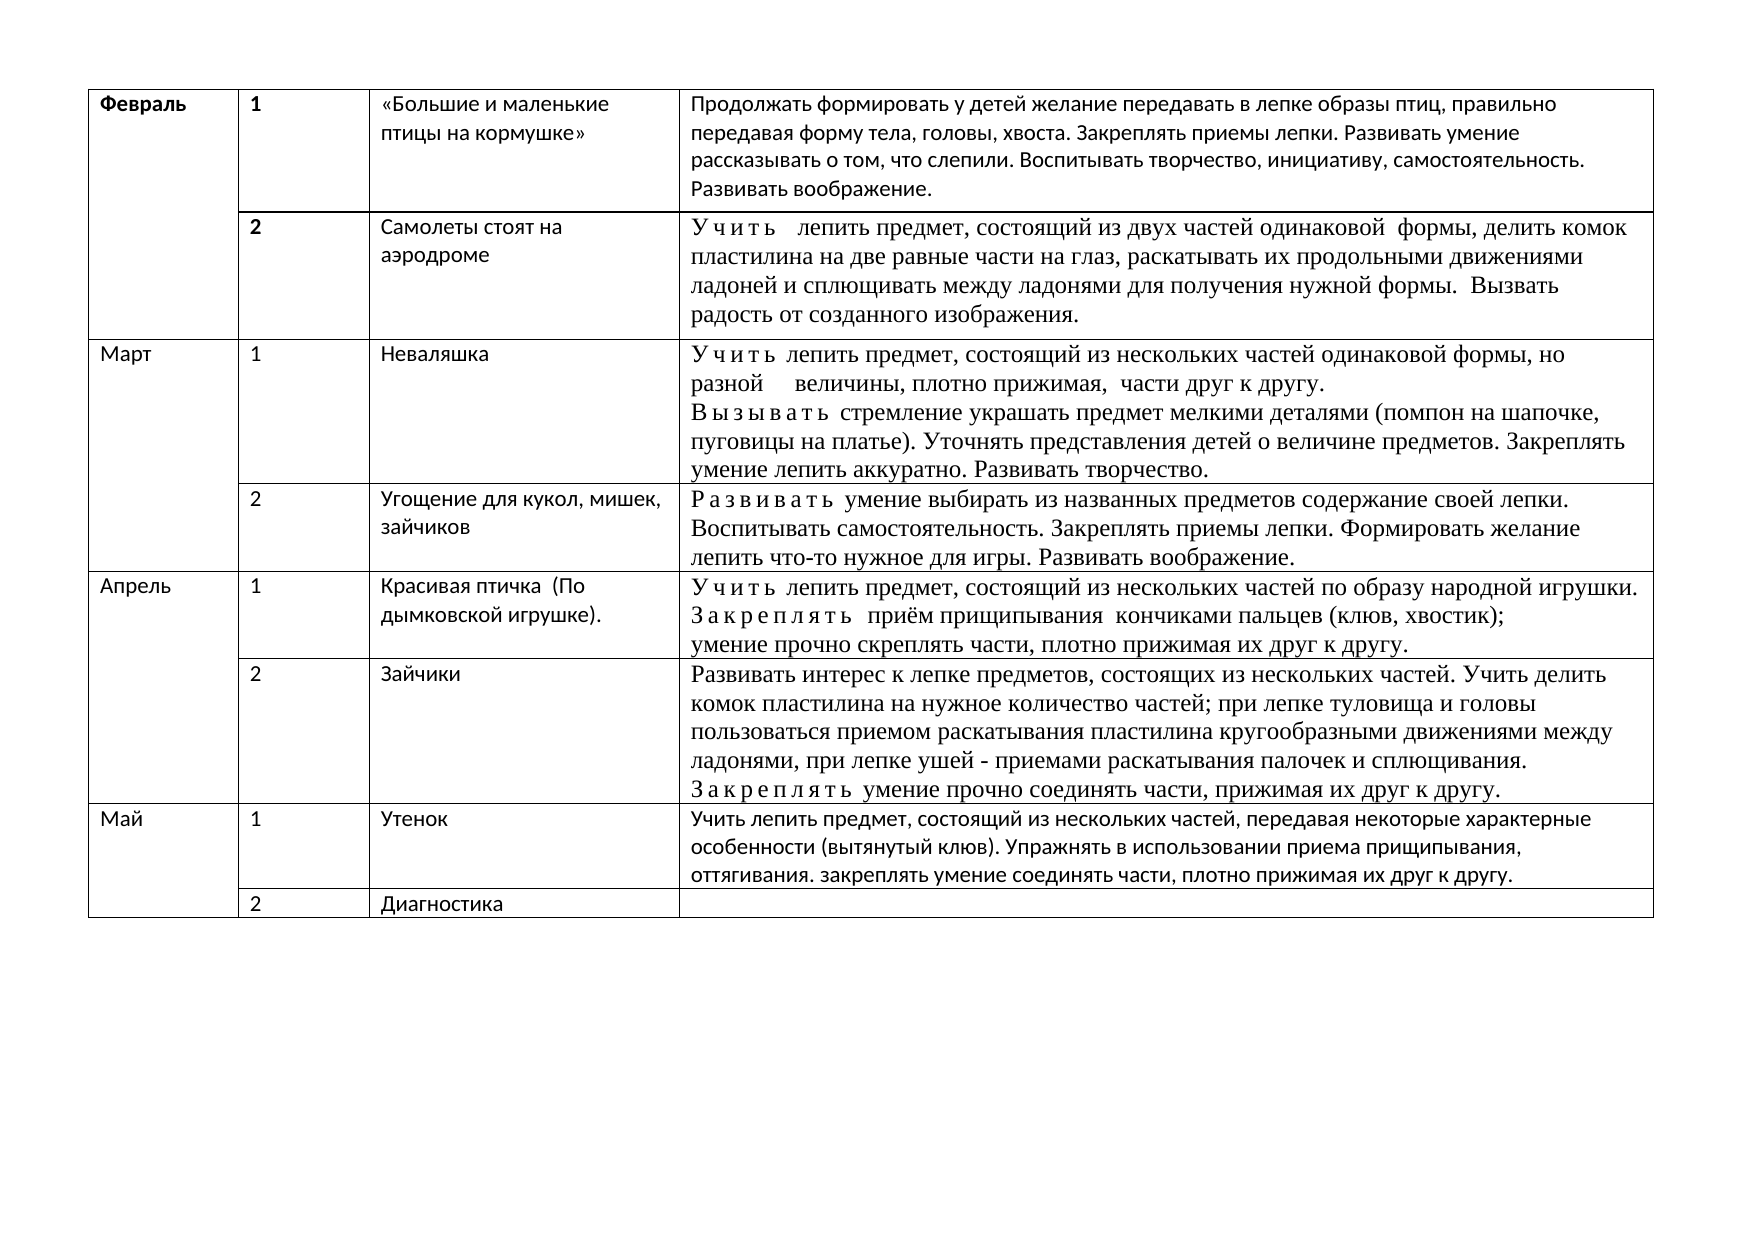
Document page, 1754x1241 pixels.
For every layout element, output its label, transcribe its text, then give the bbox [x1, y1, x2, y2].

table_cell Май [89, 804, 238, 917]
table_cell 1 [239, 572, 369, 658]
table_cell 1 [239, 804, 369, 888]
table_cell Учить лепить предмет, состоящий из нескольких частей, передавая некоторые характерные особенности (вытянутый клюв). Упражнять в использовании приема прищипывания, оттягивания. закреплять умение соединять части, плотно прижимая их друг к другу. [680, 804, 1653, 888]
table_cell Неваляшка [370, 340, 679, 483]
table_cell 1 [239, 90, 369, 211]
table_cell Учить лепить предмет, состоящий из нескольких частей по образу народной игрушки. Закреплять приём прищипывания кончиками пальцев (клюв, хвостик); умение прочно скреплять части, плотно прижимая их друг к другу. [680, 572, 1653, 658]
table_cell 2 [239, 484, 369, 571]
table_cell Угощение для кукол, мишек, зайчиков [370, 484, 679, 571]
table_cell Диагностика [370, 889, 679, 917]
table_cell Учить лепить предмет, состоящий из двух частей одинаковой формы, делить комок пластилина на две равные части на глаз, раскатывать их продольными движениями ладоней и сплющивать между ладонями для получения нужной формы. Вызвать радость от созданного изображения. [680, 213, 1653, 338]
table_cell Продолжать формировать у детей желание передавать в лепке образы птиц, правильно передавая форму тела, головы, хвоста. Закреплять приемы лепки. Развивать умение рассказывать о том, что слепили. Воспитывать творчество, инициативу, самостоятельность. Развивать воображение. [680, 90, 1653, 211]
table_cell «Большие и маленькие птицы на кормушке» [370, 90, 679, 211]
table_cell Самолеты стоят на аэродроме [370, 213, 679, 338]
table_cell 2 [239, 889, 369, 917]
table_cell Развивать умение выбирать из названных предметов содержание своей лепки. Воспитывать самостоятельность. Закреплять приемы лепки. Формировать желание лепить что-то нужное для игры. Развивать воображение. [680, 484, 1653, 571]
table_cell Апрель [89, 572, 238, 803]
table_cell Учить лепить предмет, состоящий из нескольких частей одинаковой формы, но разной величины, плотно прижимая, части друг к другу. Вызывать стремление украшать предмет мелкими деталями (помпон на шапочке, пуговицы на платье). Уточнять представления детей о величине предметов. Закреплять умение лепить аккуратно. Развивать творчество. [680, 340, 1653, 483]
table_cell [680, 889, 1653, 917]
table_cell Март [89, 340, 238, 571]
table_cell Красивая птичка (По дымковской игрушке). [370, 572, 679, 658]
table_cell Утенок [370, 804, 679, 888]
table_cell Февраль [89, 90, 238, 338]
table_cell 2 [239, 659, 369, 803]
table_cell Зайчики [370, 659, 679, 803]
table_cell Развивать интерес к лепке предметов, состоящих из нескольких частей. Учить делить комок пластилина на нужное количество частей; при лепке туловища и головы пользоваться приемом раскатывания пластилина кругообразными движениями между ладонями, при лепке ушей - приемами раскатывания палочек и сплющивания. Закреплять умение прочно соединять части, прижимая их друг к другу. [680, 659, 1653, 803]
table_cell 1 [239, 340, 369, 483]
table_cell 2 [239, 213, 369, 338]
